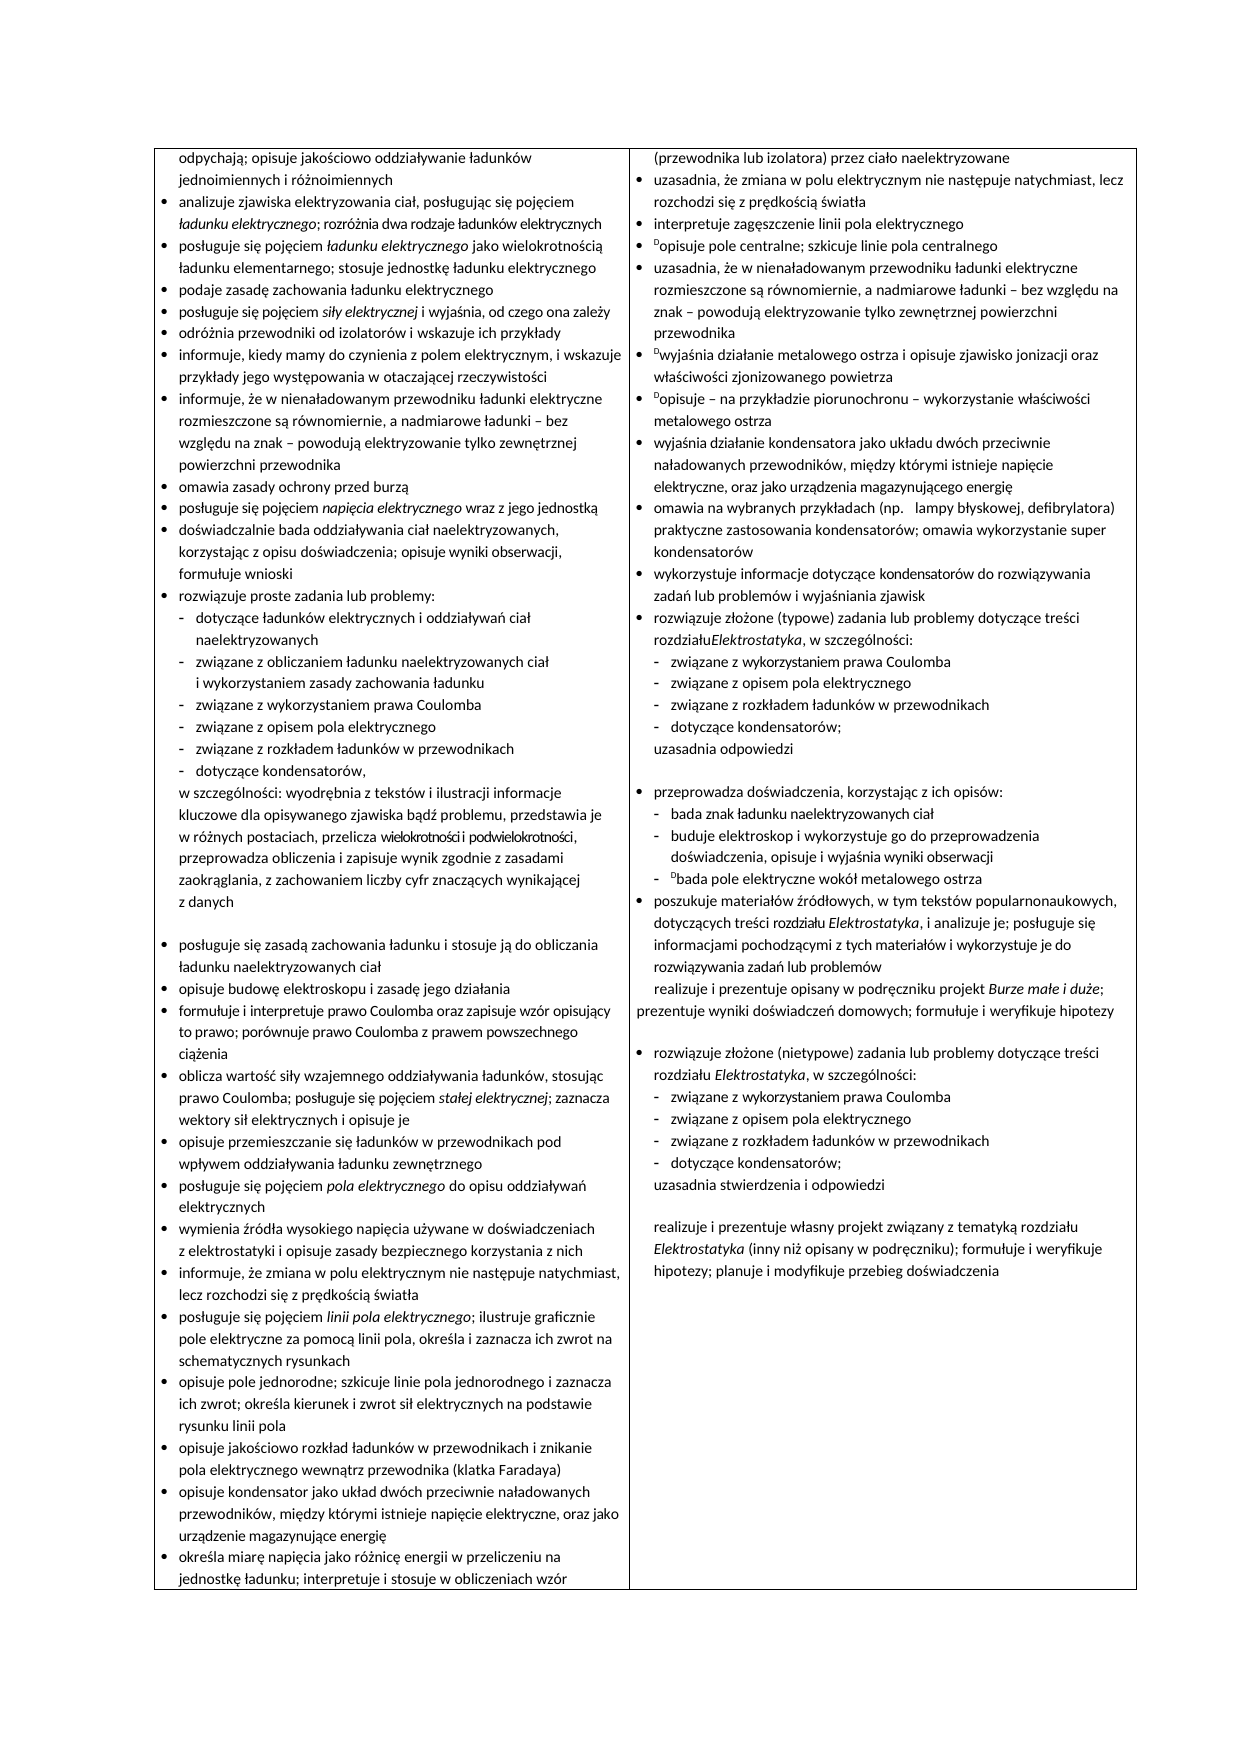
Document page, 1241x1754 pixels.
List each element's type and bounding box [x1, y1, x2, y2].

table_cell [630, 149, 1136, 1588]
table_cell [155, 149, 629, 1588]
